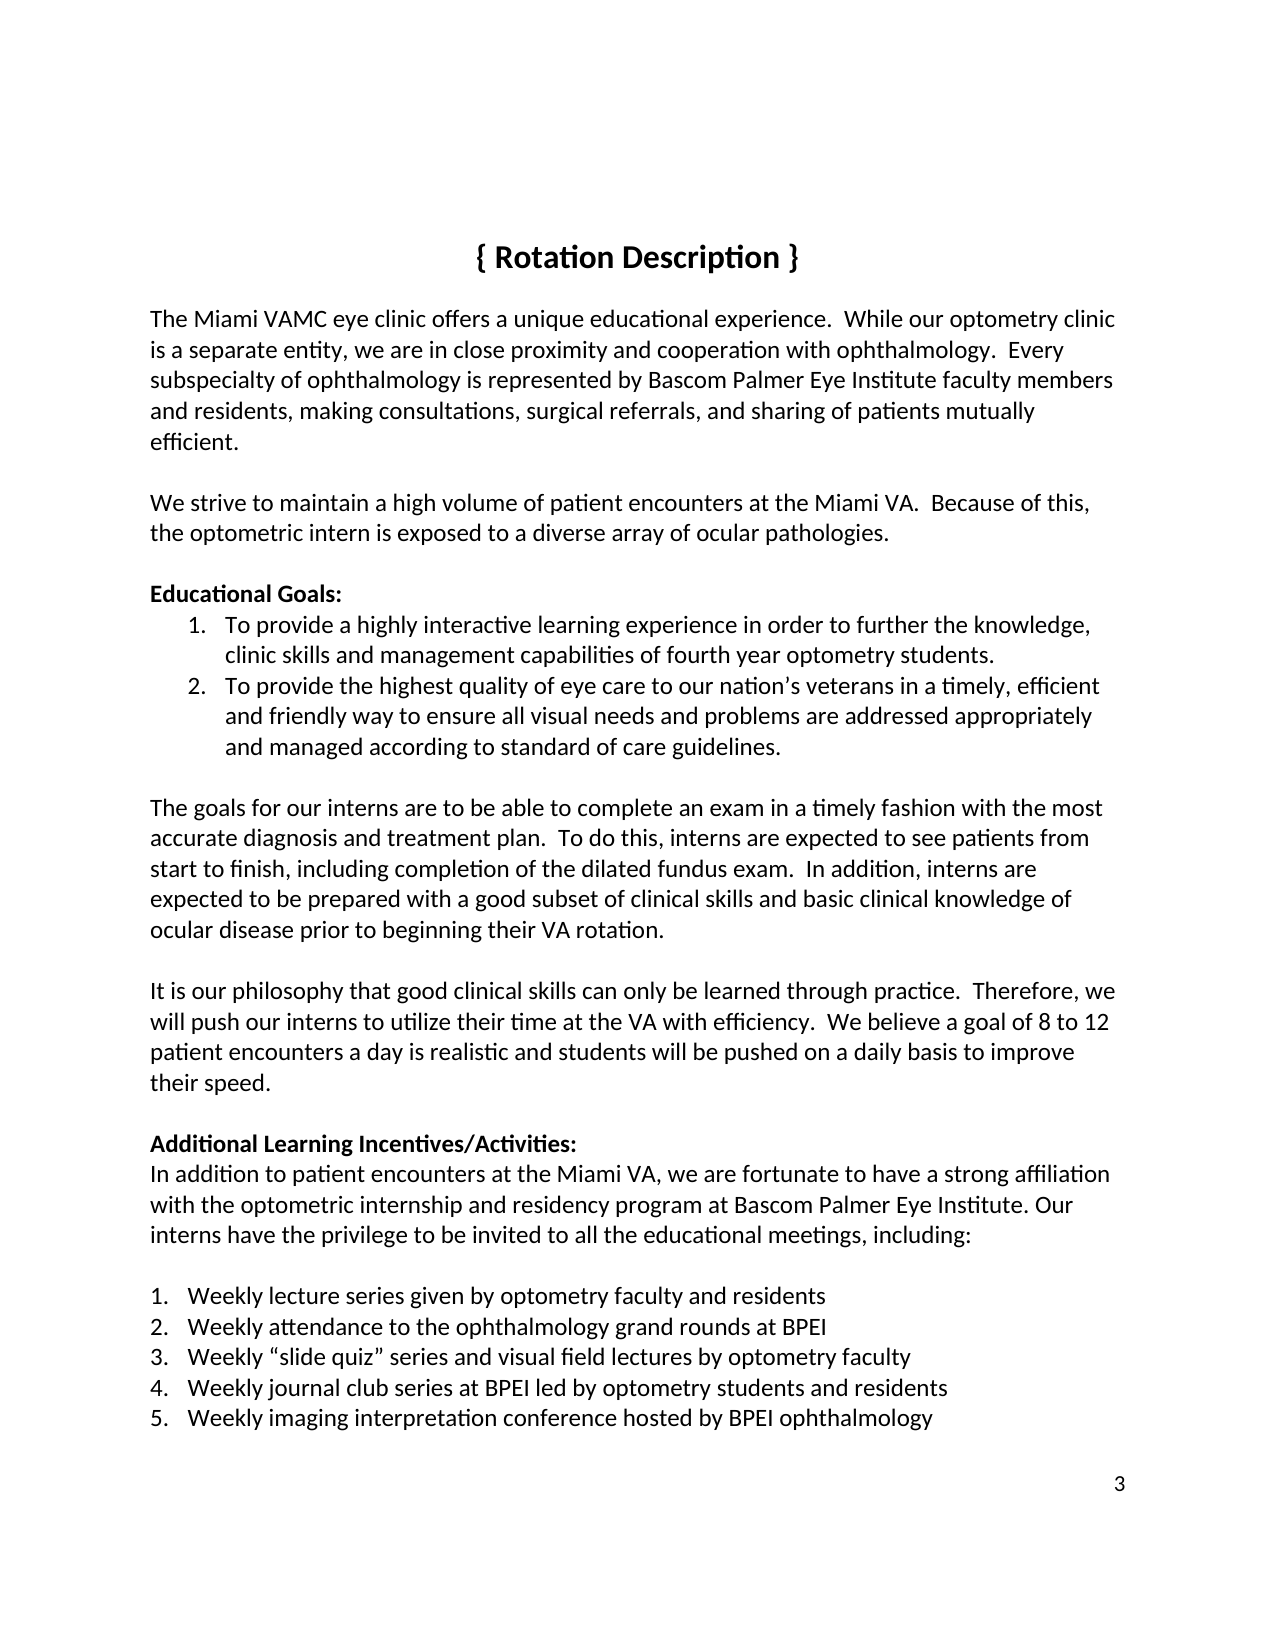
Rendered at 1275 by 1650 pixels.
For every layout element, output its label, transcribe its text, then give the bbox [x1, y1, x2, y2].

list Weekly lecture series given by optometry faculty and residents [150, 1280, 1125, 1311]
text { Rotation Description } [150, 236, 1125, 277]
text In addition to patient encounters at the Miami VA, we are fortunate to have a strong affiliation with the optometric internship and residency program at Bascom Palmer Eye Institute. Our interns have the privilege to be invited to all the educational meetings, including: [150, 1158, 1125, 1250]
text The goals for our interns are to be able to complete an exam in a timely fashion with the most accurate diagnosis and treatment plan. To do this, interns are expected to see patients from start to finish, including completion of the dilated fundus exam. In addition, interns are expected to be prepared with a good subset of clinical skills and basic clinical knowledge of ocular disease prior to beginning their VA rotation. [150, 792, 1125, 944]
text The Miami VAMC eye clinic offers a unique educational experience. While our optometry clinic is a separate entity, we are in close proximity and cooperation with ophthalmology. Every subspecialty of ophthalmology is represented by Bascom Palmer Eye Institute faculty members and residents, making consultations, surgical referrals, and sharing of patients mutually efficient. [150, 304, 1125, 456]
text We strive to maintain a high volume of patient encounters at the Miami VA. Because of this, the optometric intern is exposed to a diverse array of ocular pathologies. [150, 487, 1125, 548]
list Weekly journal club series at BPEI led by optometry students and residents [150, 1372, 1125, 1402]
list To provide the highest quality of eye care to our nation’s veterans in a timely, efficient and friendly way to ensure all visual needs and problems are addressed appropriately and managed according to standard of care guidelines. [187, 670, 1125, 761]
text Additional Learning Incentives/Activities: [150, 1128, 1125, 1158]
text Educational Goals: [150, 578, 1125, 609]
list Weekly attendance to the ophthalmology grand rounds at BPEI [150, 1311, 1125, 1341]
text It is our philosophy that good clinical skills can only be learned through practice. Therefore, we will push our interns to utilize their time at the VA with efficiency. We believe a goal of 8 to 12 patient encounters a day is realistic and students will be pushed on a daily basis to improve their speed. [150, 975, 1125, 1097]
list Weekly “slide quiz” series and visual field lectures by optometry faculty [150, 1341, 1125, 1372]
list To provide a highly interactive learning experience in order to further the knowledge, clinic skills and management capabilities of fourth year optometry students. [187, 609, 1125, 670]
list Weekly imaging interpretation conference hosted by BPEI ophthalmology [150, 1402, 1125, 1433]
